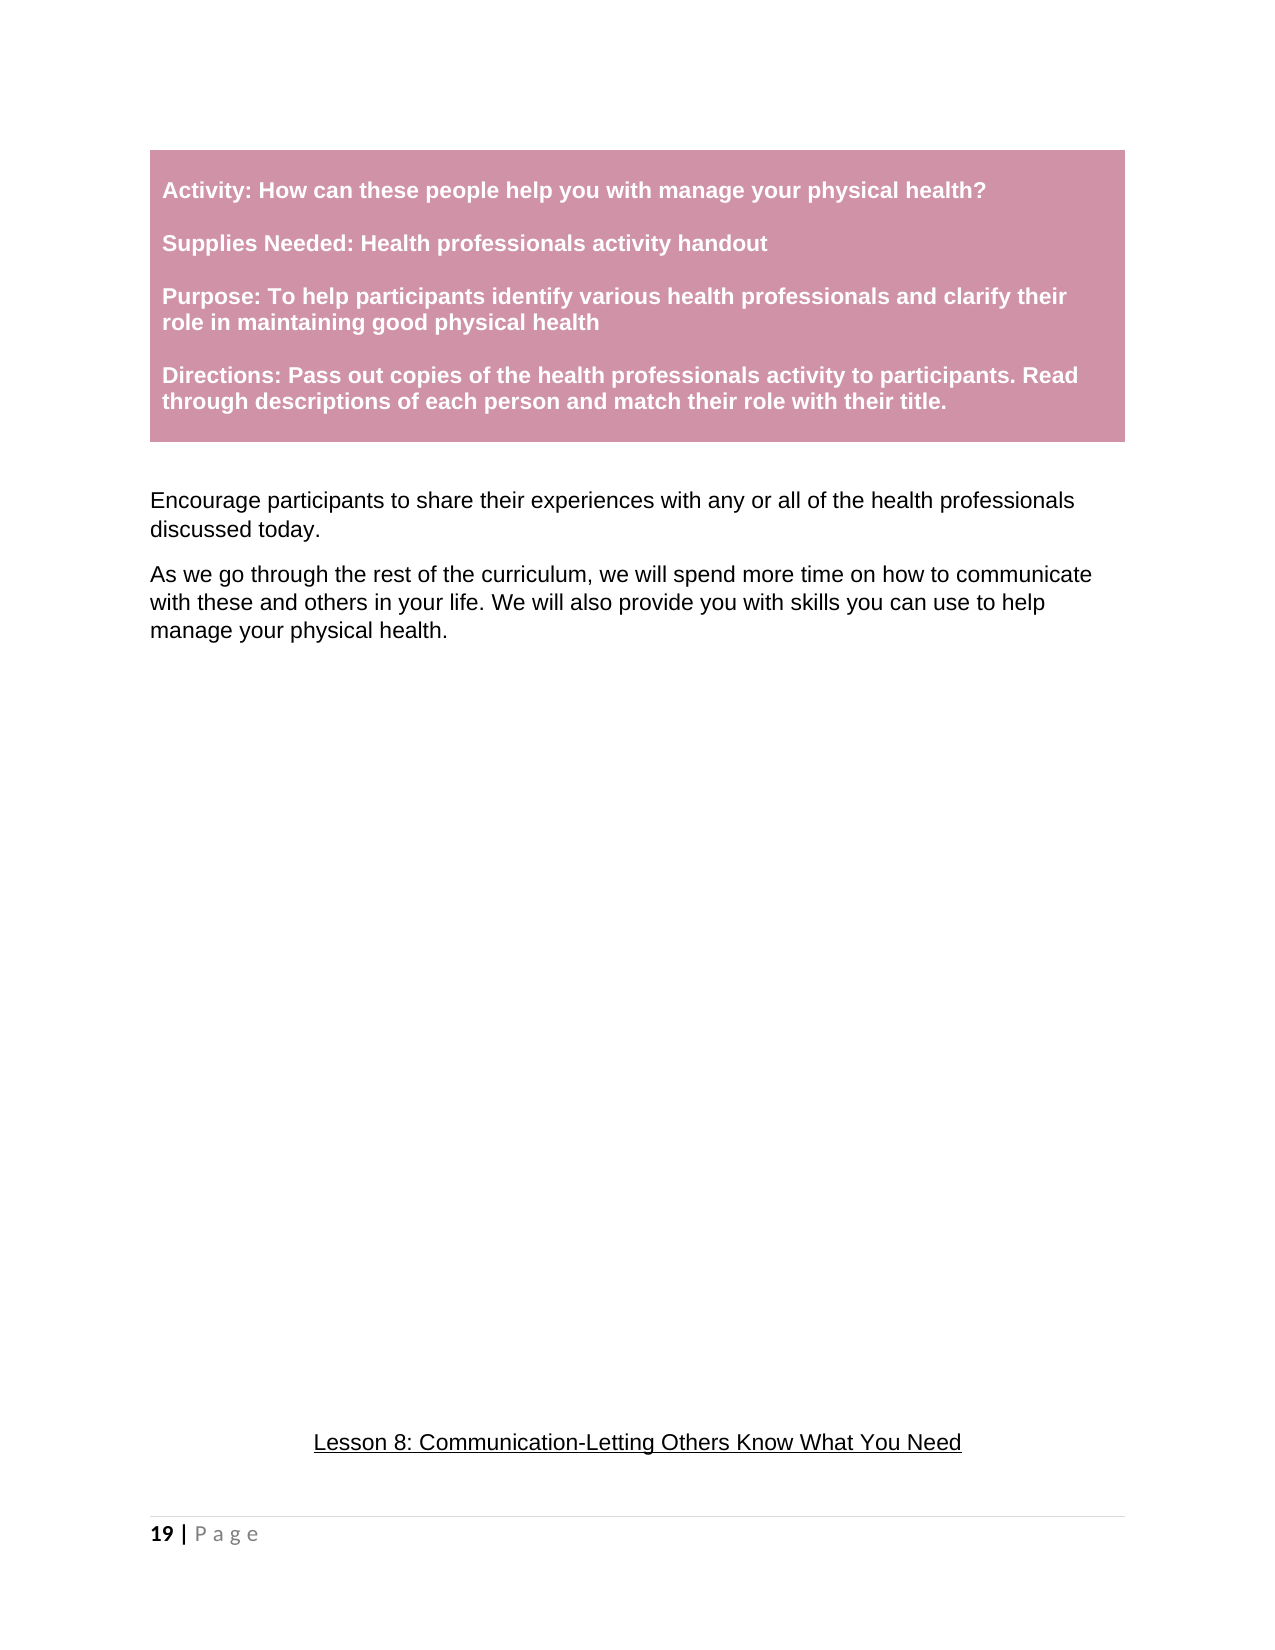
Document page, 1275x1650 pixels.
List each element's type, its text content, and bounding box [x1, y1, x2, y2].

text Lesson 8: Communication-Letting Others Know What You Need [150, 1429, 1125, 1456]
text As we go through the rest of the curriculum, we will spend more time on how to communicate with these and others in your life. We will also provide you with skills you can use to help manage your physical health. [150, 561, 1125, 644]
text Encourage participants to share their experiences with any or all of the health professionals discussed today. [150, 487, 1125, 542]
table_header Activity: How can these people help you with manage your physical health? Supplies Needed: Health professionals activity handout Purpose: To help participants identify various health professionals and clarify their role in maintaining good physical health Directions: Pass out copies of the health professionals activity to participants. Read through descriptions of each person and match their role with their title. [151, 151, 1124, 441]
